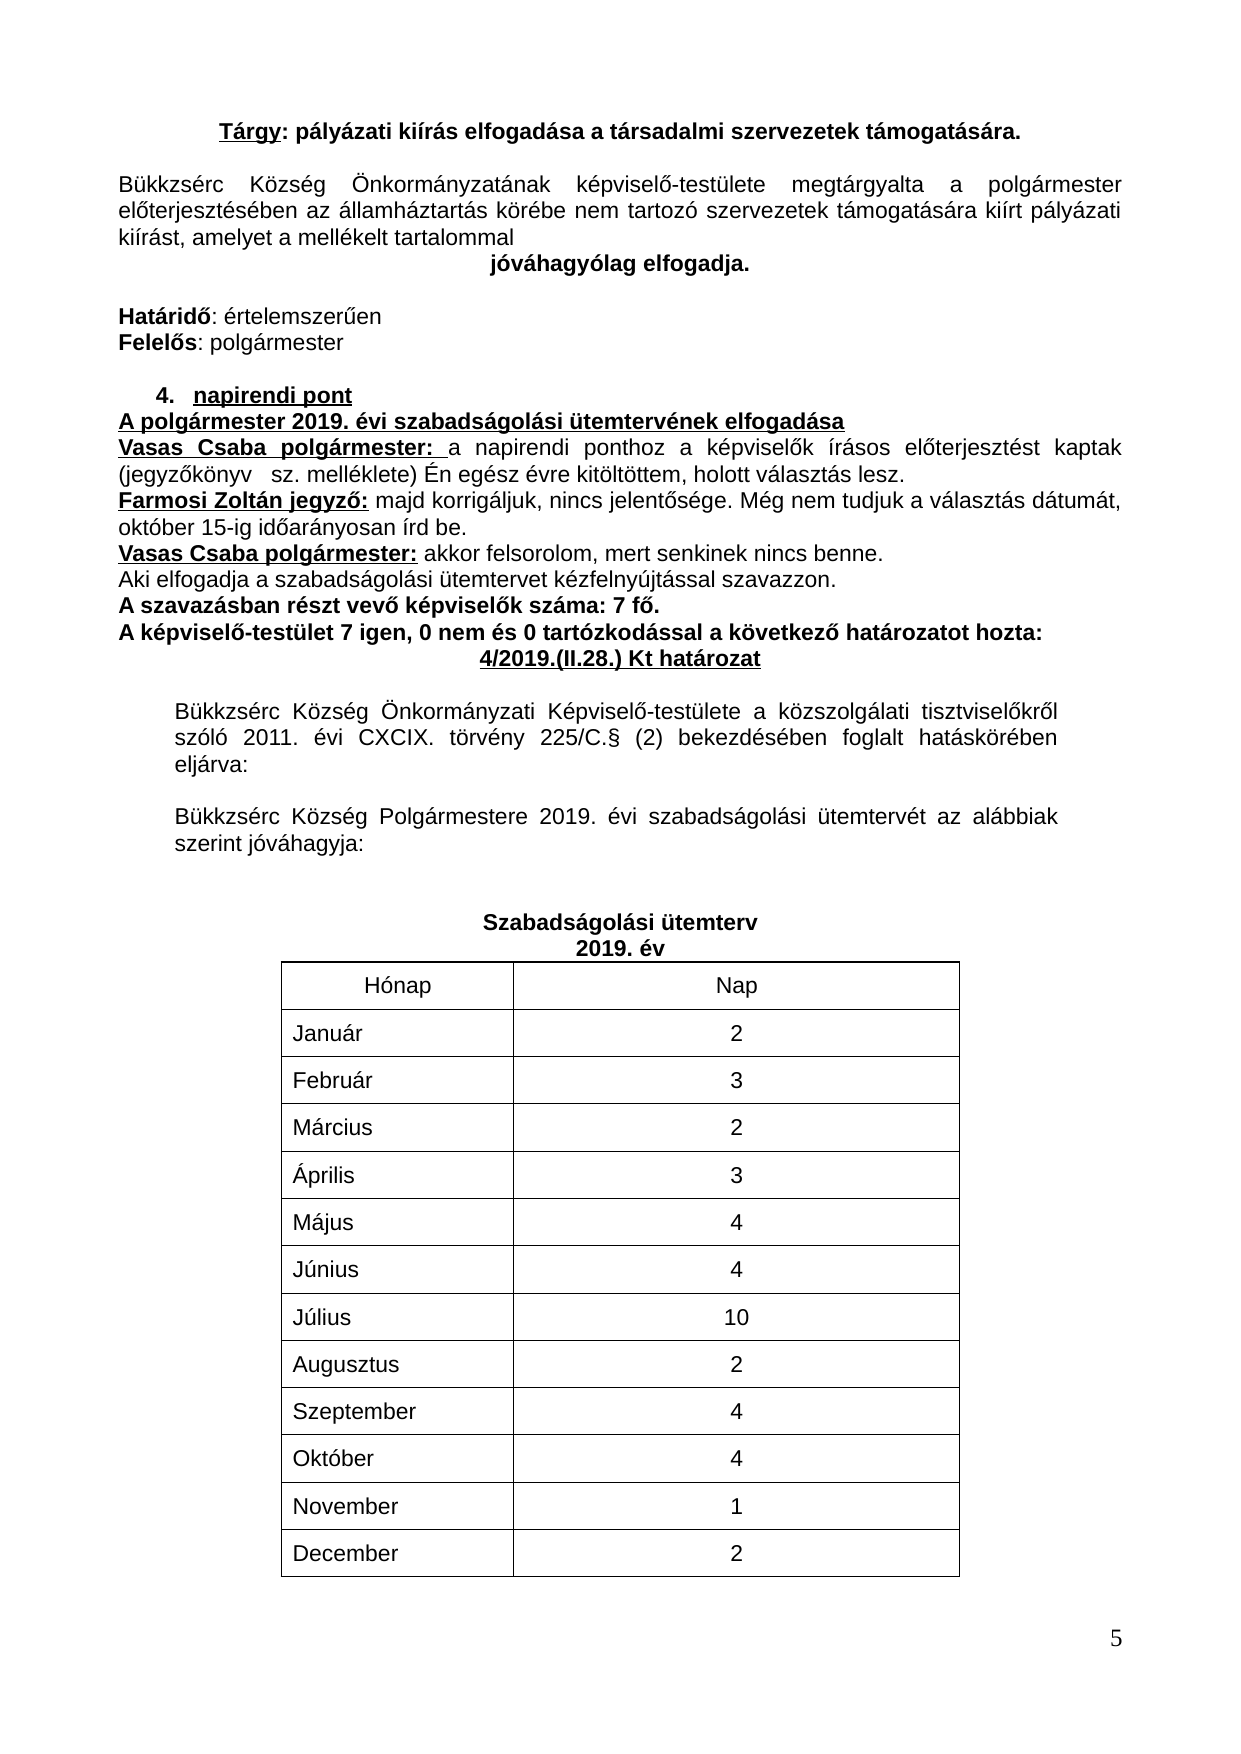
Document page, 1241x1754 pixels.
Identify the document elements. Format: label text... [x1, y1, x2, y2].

text Farmosi Zoltán jegyző: majd korrigáljuk, nincs jelentősége. Még nem tudjuk a választás dátumát, október 15-ig időarányosan írd be. [118, 487, 1122, 540]
table_cell Március [282, 1104, 513, 1151]
text Vasas Csaba polgármester: akkor felsorolom, mert senkinek nincs benne. [118, 540, 1122, 566]
table_cell 2 [514, 1104, 959, 1151]
text Szabadságolási ütemterv [118, 909, 1122, 935]
table_header Nap [514, 963, 959, 1009]
text 2019. év [118, 935, 1122, 961]
table_cell Február [282, 1057, 513, 1103]
text Vasas Csaba polgármester: a napirendi ponthoz a képviselők írásos előterjesztést kaptak (jegyzőkönyv sz. melléklete) Én egész évre kitöltöttem, holott választás lesz. [118, 434, 1122, 487]
table_header Hónap [282, 963, 513, 1009]
table_cell Október [282, 1435, 513, 1482]
table_cell 2 [514, 1010, 959, 1056]
table_cell Július [282, 1294, 513, 1340]
table_cell 3 [514, 1152, 959, 1198]
text Tárgy: pályázati kiírás elfogadása a társadalmi szervezetek támogatására. [118, 118, 1122, 144]
text Bükkzsérc Község Polgármestere 2019. évi szabadságolási ütemtervét az alábbiak szerint jóváhagyja: [174, 803, 1058, 856]
table_cell 4 [514, 1199, 959, 1245]
text A szavazásban részt vevő képviselők száma: 7 fő. [118, 592, 1122, 619]
table_cell 2 [514, 1341, 959, 1387]
text Aki elfogadja a szabadságolási ütemtervet kézfelnyújtással szavazzon. [118, 566, 1122, 592]
table_cell 3 [514, 1057, 959, 1103]
table_cell Május [282, 1199, 513, 1245]
table_cell 1 [514, 1483, 959, 1529]
text Bükkzsérc Község Önkormányzati Képviselő-testülete a közszolgálati tisztviselőkről szóló 2011. évi CXCIX. törvény 225/C.§ (2) bekezdésében foglalt hatáskörében eljárva: [174, 698, 1058, 777]
list napirendi pont [156, 382, 1122, 408]
table_cell 10 [514, 1294, 959, 1340]
table_cell Június [282, 1246, 513, 1292]
text Határidő: értelemszerűen [118, 303, 1122, 329]
table_cell Január [282, 1010, 513, 1056]
table_cell Szeptember [282, 1388, 513, 1434]
text A polgármester 2019. évi szabadságolási ütemtervének elfogadása [118, 408, 1122, 434]
text jóváhagyólag elfogadja. [118, 250, 1122, 276]
table_cell 4 [514, 1435, 959, 1482]
text A képviselő-testület 7 igen, 0 nem és 0 tartózkodással a következő határozatot hozta: [118, 619, 1122, 645]
table_cell Április [282, 1152, 513, 1198]
text Felelős: polgármester [118, 329, 1122, 355]
table_cell 4 [514, 1388, 959, 1434]
table_cell Augusztus [282, 1341, 513, 1387]
text Bükkzsérc Község Önkormányzatának képviselő-testülete megtárgyalta a polgármester előterjesztésében az államháztartás körébe nem tartozó szervezetek támogatására kiírt pályázati kiírást, amelyet a mellékelt tartalommal [118, 171, 1122, 250]
table_cell December [282, 1530, 513, 1576]
table_cell 4 [514, 1246, 959, 1292]
table_cell 2 [514, 1530, 959, 1576]
table_cell November [282, 1483, 513, 1529]
text 4/2019.(II.28.) Kt határozat [118, 645, 1122, 672]
